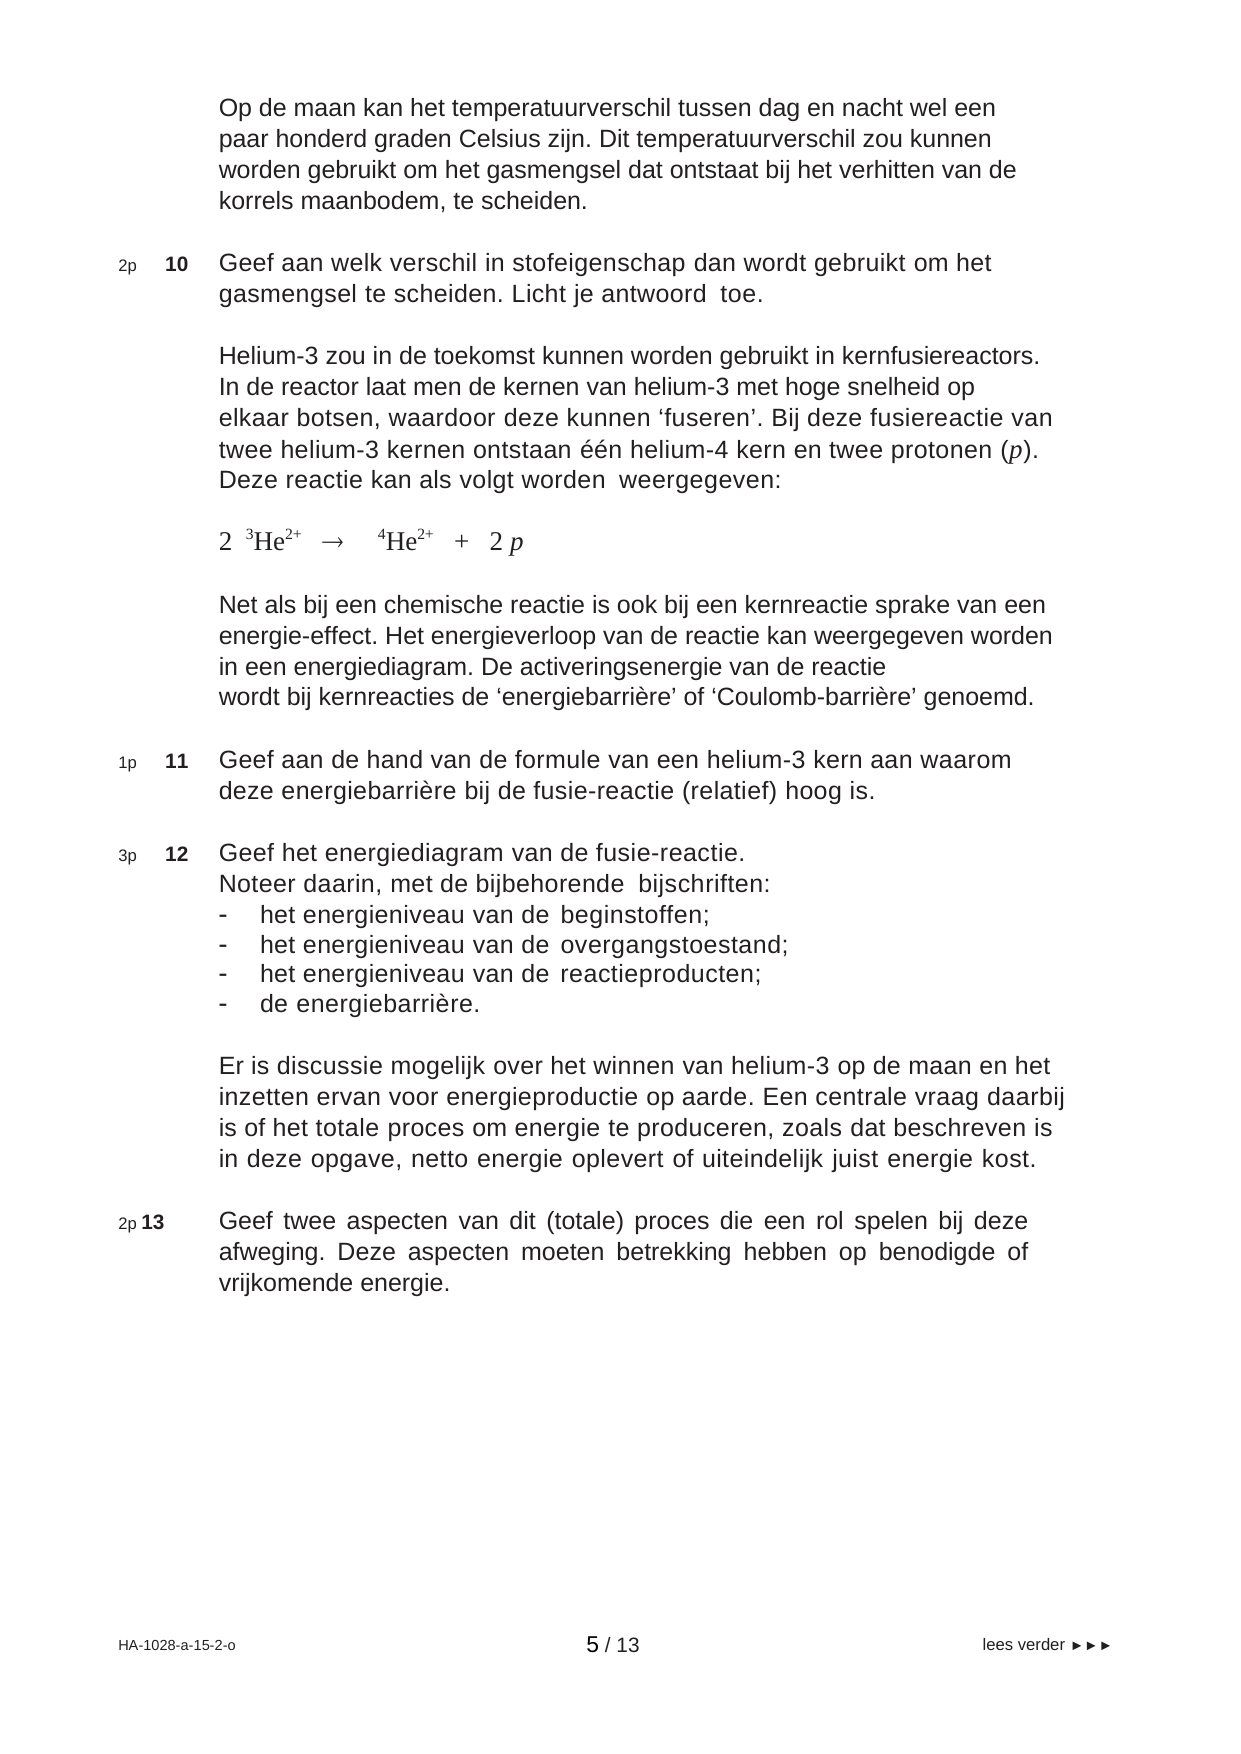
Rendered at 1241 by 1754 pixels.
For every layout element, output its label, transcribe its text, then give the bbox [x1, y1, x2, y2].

list het energieniveau van de overgangstoestand; [218, 930, 1144, 958]
text Helium-3 zou in de toekomst kunnen worden gebruikt in kernfusiereactors. [218, 341, 1144, 369]
list het energieniveau van de beginstoffen; [218, 900, 1144, 929]
text elkaar botsen, waardoor deze kunnen ‘fuseren’. Bij deze fusiereactie van twee helium-3 kernen ontstaan één helium-4 kern en twee protonen (p). Deze reactie kan als volgt worden weergegeven: [218, 403, 1077, 494]
text 3p 12 Geef het energiediagram van de fusie-reactie. Noteer daarin, met de bijbehorende bijschriften: [118, 838, 776, 898]
text In de reactor laat men de kernen van helium-3 met hoge snelheid op [218, 372, 1144, 401]
text wordt bij kernreacties de ‘energiebarrière’ of ‘Coulomb-barrière’ genoemd. [218, 683, 1144, 711]
text worden gebruikt om het gasmengsel dat ontstaat bij het verhitten van de korrels maanbodem, te scheiden. [218, 155, 1044, 214]
text 2 3He2+  4He2+ + 2 p [218, 525, 1144, 556]
text Er is discussie mogelijk over het winnen van helium-3 op de maan en het inzetten ervan voor energieproductie op aarde. Een centrale vraag daarbij is of het totale proces om energie te produceren, zoals dat beschreven is in deze opgave, netto energie oplevert of uiteindelijk juist energie kost. [218, 1051, 1072, 1173]
text 2p 13 Geef twee aspecten van dit (totale) proces die een rol spelen bij deze afweging. Deze aspecten moeten betrekking hebben op benodigde of vrijkomende energie. [118, 1206, 1030, 1297]
list het energieniveau van de reactieproducten; [218, 959, 1144, 988]
text Net als bij een chemische reactie is ook bij een kernreactie sprake van een energie-effect. Het energieverloop van de reactie kan weergegeven worden in een energiediagram. De activeringsenergie van de reactie [218, 590, 1057, 681]
text Op de maan kan het temperatuurverschil tussen dag en nacht wel een paar honderd graden Celsius zijn. Dit temperatuurverschil zou kunnen [218, 93, 1044, 152]
text 2p 10 Geef aan welk verschil in stofeigenschap dan wordt gebruikt om het gasmengsel te scheiden. Licht je antwoord toe. [118, 248, 1002, 307]
list de energiebarrière. [218, 989, 1144, 1017]
text 1p 11 Geef aan de hand van de formule van een helium-3 kern aan waarom deze energiebarrière bij de fusie-reactie (relatief) hoog is. [118, 745, 1030, 805]
